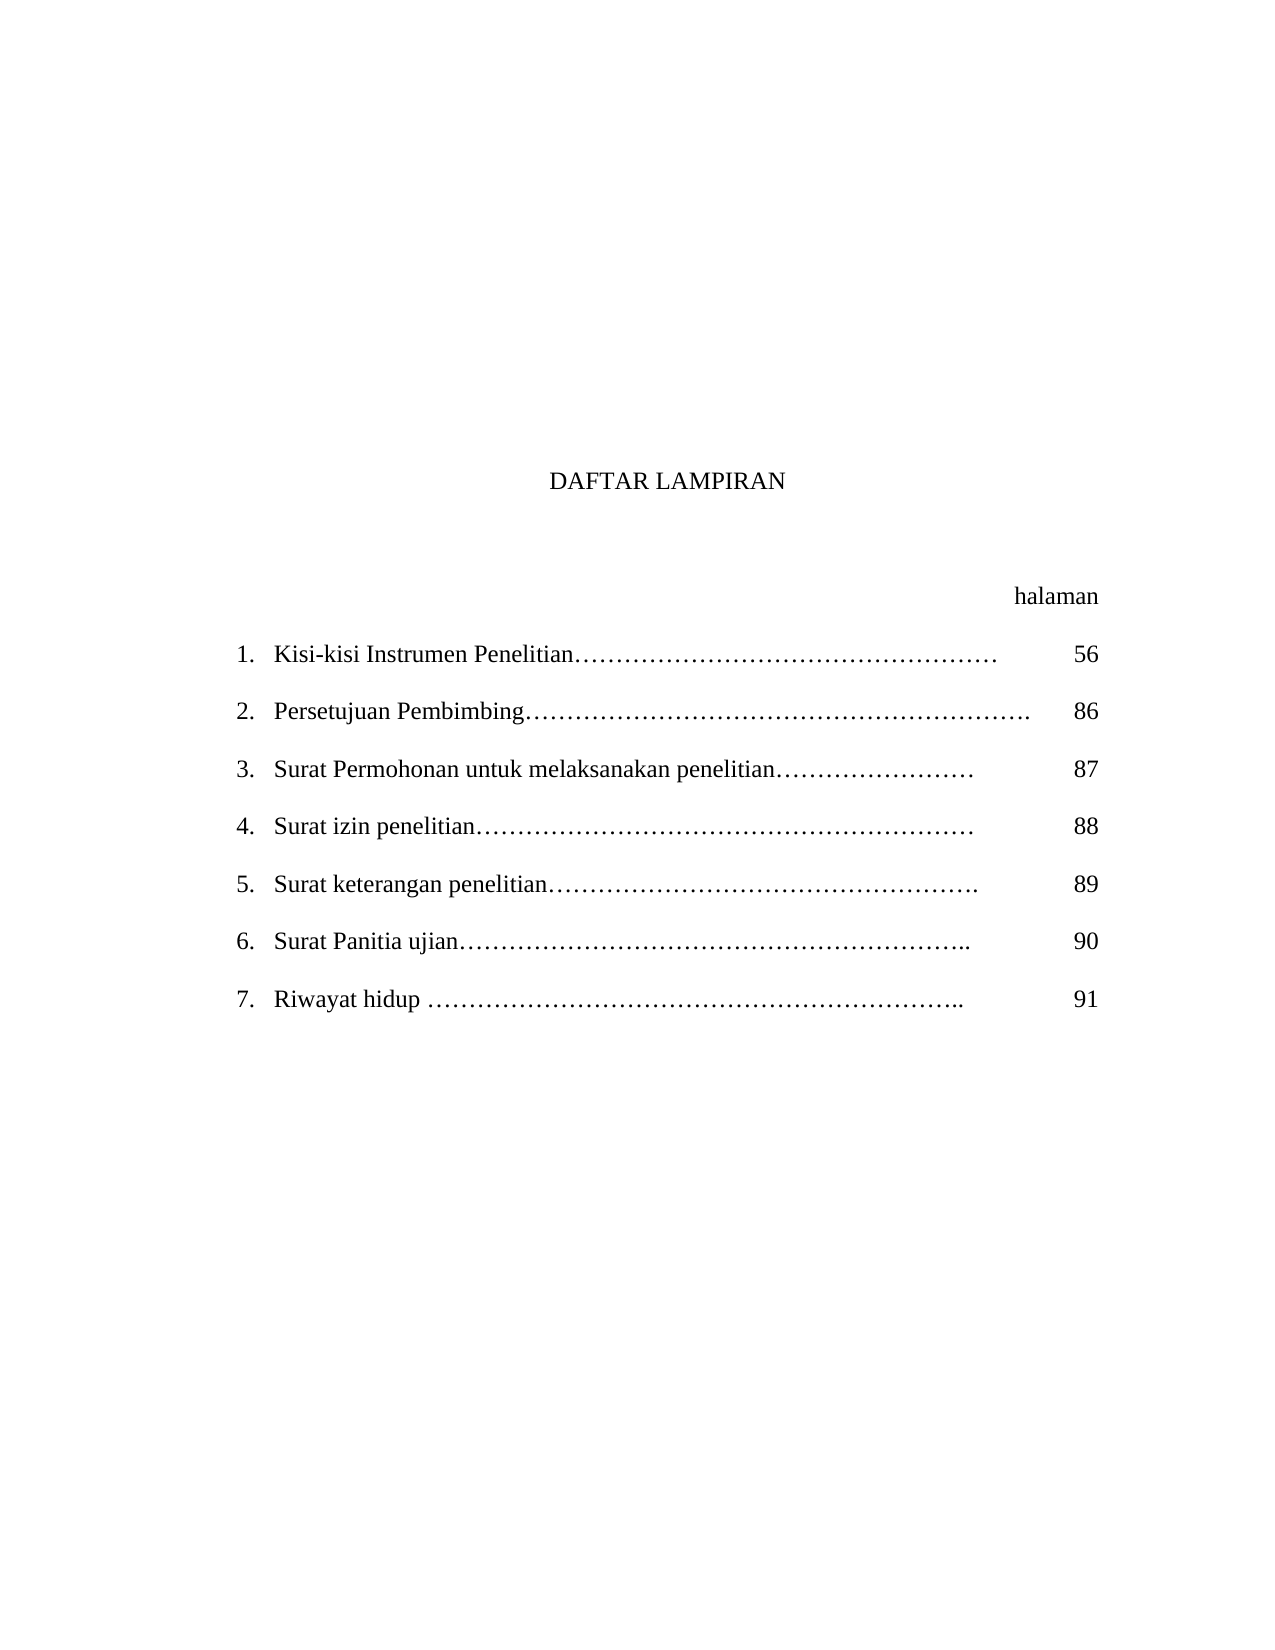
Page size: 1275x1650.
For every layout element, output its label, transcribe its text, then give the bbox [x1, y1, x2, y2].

list Surat Permohonan untuk melaksanakan penelitian…………………… 87 [236, 754, 1099, 782]
text DAFTAR LAMPIRAN [236, 466, 1099, 495]
list Persetujuan Pembimbing……………………………………………………. 86 [236, 696, 1099, 725]
list Surat izin penelitian…………………………………………………… 88 [236, 811, 1099, 840]
list Riwayat hidup ……………………………………………………….. 91 [236, 984, 1099, 1012]
list Surat keterangan penelitian……………………………………………. 89 [236, 869, 1099, 897]
list Surat Panitia ujian…………………………………………………….. 90 [236, 926, 1099, 955]
list Kisi-kisi Instrumen Penelitian…………………………………………… 56 [236, 639, 1099, 667]
text halaman [236, 581, 1099, 610]
